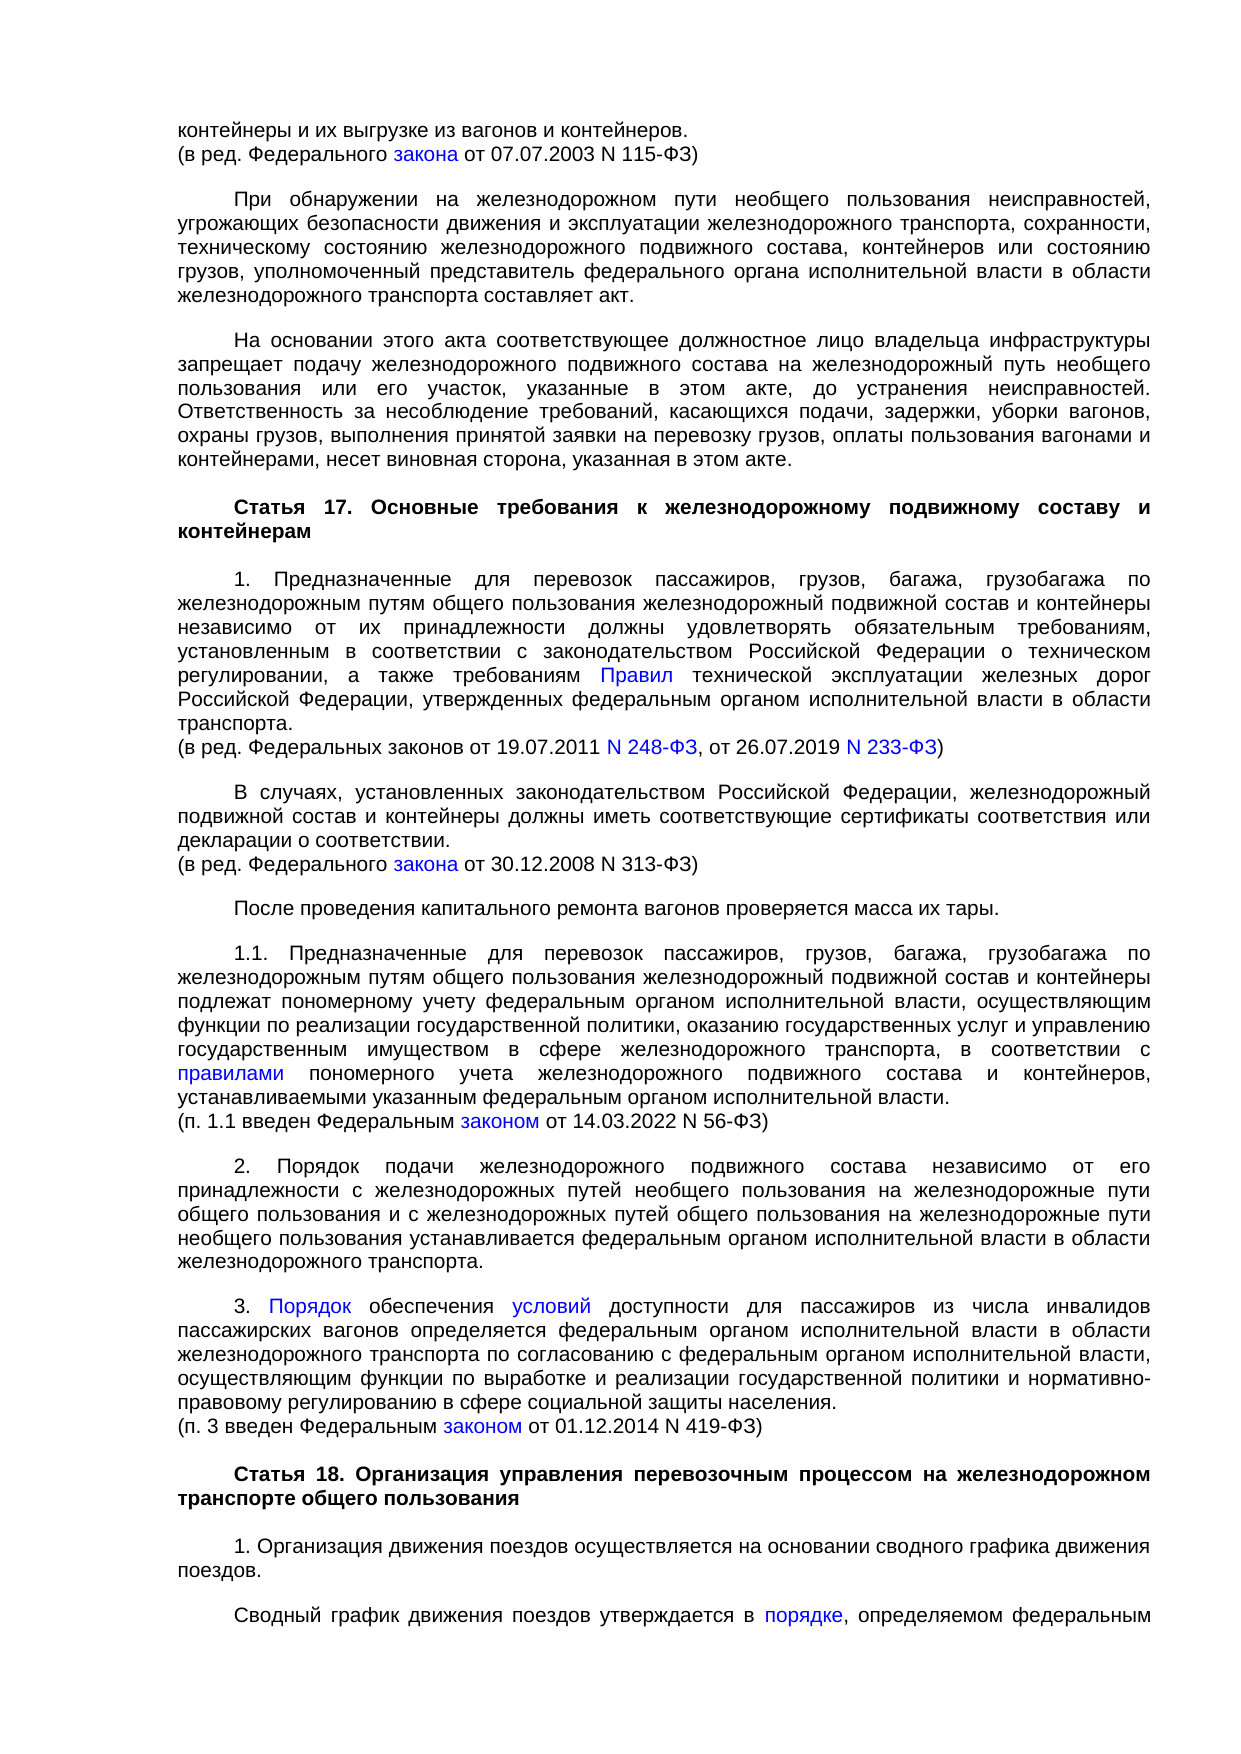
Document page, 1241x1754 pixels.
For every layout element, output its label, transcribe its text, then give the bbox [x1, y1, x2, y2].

text 1. Предназначенные для перевозок пассажиров, грузов, багажа, грузобагажа по железнодорожным путям общего пользования железнодорожный подвижной состав и контейнеры независимо от их принадлежности должны удовлетворять обязательным требованиям, установленным в соответствии с законодательством Российской Федерации о техническом регулировании, а также требованиям Правил технической эксплуатации железных дорог Российской Федерации, утвержденных федеральным органом исполнительной власти в области транспорта. [177, 567, 1152, 735]
text При обнаружении на железнодорожном пути необщего пользования неисправностей, угрожающих безопасности движения и эксплуатации железнодорожного транспорта, сохранности, техническому состоянию железнодорожного подвижного состава, контейнеров или состоянию грузов, уполномоченный представитель федерального органа исполнительной власти в области железнодорожного транспорта составляет акт. [177, 187, 1152, 307]
text 3. Порядок обеспечения условий доступности для пассажиров из числа инвалидов пассажирских вагонов определяется федеральным органом исполнительной власти в области железнодорожного транспорта по согласованию с федеральным органом исполнительной власти, осуществляющим функции по выработке и реализации государственной политики и нормативно-правовому регулированию в сфере социальной защиты населения. [177, 1294, 1152, 1414]
title Статья 18. Организация управления перевозочным процессом на железнодорожном транспорте общего пользования [177, 1462, 1152, 1510]
text (в ред. Федерального закона от 30.12.2008 N 313-ФЗ) [177, 851, 1152, 875]
text 1. Организация движения поездов осуществляется на основании сводного графика движения поездов. [177, 1534, 1152, 1582]
text (в ред. Федерального закона от 07.07.2003 N 115-ФЗ) [177, 142, 1152, 166]
text 2. Порядок подачи железнодорожного подвижного состава независимо от его принадлежности с железнодорожных путей необщего пользования на железнодорожные пути общего пользования и с железнодорожных путей общего пользования на железнодорожные пути необщего пользования устанавливается федеральным органом исполнительной власти в области железнодорожного транспорта. [177, 1153, 1152, 1273]
text В случаях, установленных законодательством Российской Федерации, железнодорожный подвижной состав и контейнеры должны иметь соответствующие сертификаты соответствия или декларации о соответствии. [177, 779, 1152, 851]
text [177, 118, 1152, 142]
text (п. 1.1 введен Федеральным законом от 14.03.2022 N 56-ФЗ) [177, 1109, 1152, 1133]
text После проведения капитального ремонта вагонов проверяется масса их тары. [177, 896, 1152, 920]
text На основании этого акта соответствующее должностное лицо владельца инфраструктуры запрещает подачу железнодорожного подвижного состава на железнодорожный путь необщего пользования или его участок, указанные в этом акте, до устранения неисправностей. Ответственность за несоблюдение требований, касающихся подачи, задержки, уборки вагонов, охраны грузов, выполнения принятой заявки на перевозку грузов, оплаты пользования вагонами и контейнерами, несет виновная сторона, указанная в этом акте. [177, 327, 1152, 471]
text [177, 1602, 1152, 1626]
title Статья 17. Основные требования к железнодорожному подвижному составу и контейнерам [177, 495, 1152, 543]
text (п. 3 введен Федеральным законом от 01.12.2014 N 419-ФЗ) [177, 1414, 1152, 1438]
text (в ред. Федеральных законов от 19.07.2011 N 248-ФЗ, от 26.07.2019 N 233-ФЗ) [177, 735, 1152, 759]
text 1.1. Предназначенные для перевозок пассажиров, грузов, багажа, грузобагажа по железнодорожным путям общего пользования железнодорожный подвижной состав и контейнеры подлежат пономерному учету федеральным органом исполнительной власти, осуществляющим функции по реализации государственной политики, оказанию государственных услуг и управлению государственным имуществом в сфере железнодорожного транспорта, в соответствии с правилами пономерного учета железнодорожного подвижного состава и контейнеров, устанавливаемыми указанным федеральным органом исполнительной власти. [177, 941, 1152, 1109]
